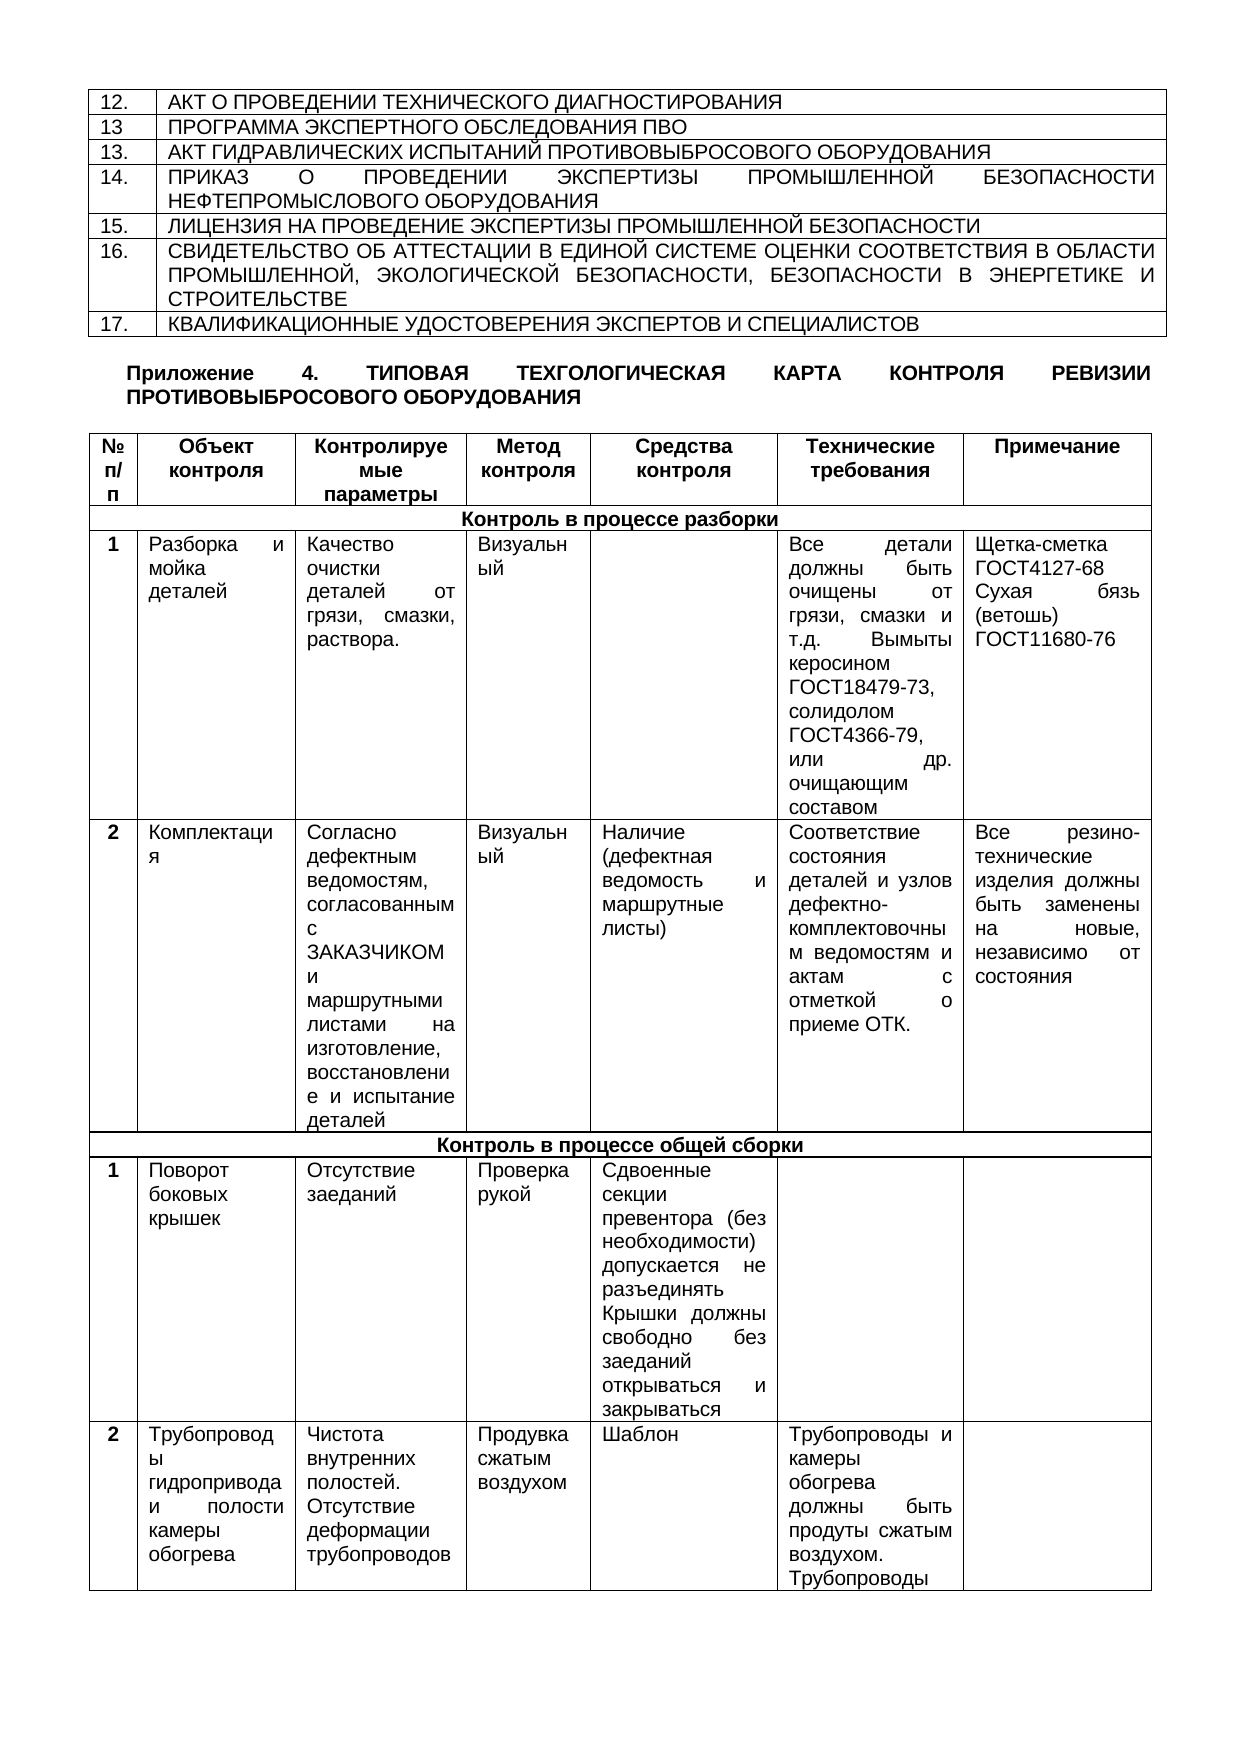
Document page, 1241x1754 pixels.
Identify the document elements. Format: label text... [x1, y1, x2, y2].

table_cell Наличие (дефектная ведомость и маршрутные листы) [591, 820, 777, 1131]
table_cell [964, 1158, 1151, 1421]
table_cell Согласно дефектным ведомостям, согласованным с ЗАКАЗЧИКОМ и маршрутными листами на изготовление, восстановление и испытание деталей [296, 820, 466, 1131]
table_cell Поворот боковых крышек [138, 1158, 295, 1421]
table_cell Все резино-технические изделия должны быть заменены на новые, независимо от состояния [964, 820, 1151, 1131]
table_cell 2 [90, 1422, 137, 1590]
table_cell Разборка и мойка деталей [138, 531, 295, 819]
table_cell Шаблон [591, 1422, 777, 1590]
table_cell Контроль в процессе разборки [90, 506, 1151, 530]
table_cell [778, 1422, 963, 1590]
table_cell ЛИЦЕНЗИЯ НА ПРОВЕДЕНИЕ ЭКСПЕРТИЗЫ ПРОМЫШЛЕННОЙ БЕЗОПАСНОСТИ [157, 214, 1166, 238]
table_header № п/п [90, 434, 137, 505]
table_cell Контроль в процессе общей сборки [90, 1133, 1151, 1156]
table_header Метод контроля [467, 434, 590, 505]
table_cell Соответствие состояния деталей и узлов дефектно-комплектовочным ведомостям и актам с отметкой о приеме ОТК. [778, 820, 963, 1131]
table_cell Качество очистки деталей от грязи, смазки, раствора. [296, 531, 466, 819]
table_cell Комплектация [138, 820, 295, 1131]
table_cell 14. [89, 165, 156, 213]
table_cell 15. [89, 214, 156, 238]
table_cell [467, 1422, 590, 1590]
list Приложение 4. ТИПОВАЯ ТЕХГОЛОГИЧЕСКАЯ КАРТА КОНТРОЛЯ РЕВИЗИИ ПРОТИВОВЫБРОСОВОГО ОБОРУДОВАНИЯ [126, 361, 1152, 408]
table_cell [964, 1422, 1151, 1590]
table_header Средства контроля [591, 434, 777, 505]
table_cell 16. [89, 239, 156, 311]
table_cell 1 [90, 1158, 137, 1421]
table_cell 13. [89, 140, 156, 164]
table_cell АКТ О ПРОВЕДЕНИИ ТЕХНИЧЕСКОГО ДИАГНОСТИРОВАНИЯ [157, 90, 1166, 114]
table_cell 17. [89, 312, 156, 336]
table_header Технические требования [778, 434, 963, 505]
table_cell [591, 531, 777, 819]
table_cell СВИДЕТЕЛЬСТВО ОБ АТТЕСТАЦИИ В ЕДИНОЙ СИСТЕМЕ ОЦЕНКИ СООТВЕТСТВИЯ В ОБЛАСТИ ПРОМЫШЛЕННОЙ, ЭКОЛОГИЧЕСКОЙ БЕЗОПАСНОСТИ, БЕЗОПАСНОСТИ В ЭНЕРГЕТИКЕ И СТРОИТЕЛЬСТВЕ [157, 239, 1166, 311]
table_cell Проверка рукой [467, 1158, 590, 1421]
table_cell 13 [89, 115, 156, 139]
table_header Контролируемые параметры [296, 434, 466, 505]
table_cell 2 [90, 820, 137, 1131]
table_cell Визуальный [467, 531, 590, 819]
table_cell Сдвоенные секции превентора (без необходимости) допускается не разъединять Крышки должны свободно без заеданий открываться и закрываться [591, 1158, 777, 1421]
table_cell Щетка-сметка ГОСТ4127-68 Сухая бязь (ветошь) ГОСТ11680-76 [964, 531, 1151, 819]
table_header Объект контроля [138, 434, 295, 505]
table_cell Отсутствие заеданий [296, 1158, 466, 1421]
table_cell Все детали должны быть очищены от грязи, смазки и т.д. Вымыты керосином ГОСТ18479-73, солидолом ГОСТ4366-79, или др. очищающим составом [778, 531, 963, 819]
table_cell [778, 1158, 963, 1421]
table_cell АКТ ГИДРАВЛИЧЕСКИХ ИСПЫТАНИЙ ПРОТИВОВЫБРОСОВОГО ОБОРУДОВАНИЯ [157, 140, 1166, 164]
table_cell ПРОГРАММА ЭКСПЕРТНОГО ОБСЛЕДОВАНИЯ ПВО [157, 115, 1166, 139]
table_header Примечание [964, 434, 1151, 505]
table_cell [296, 1422, 466, 1590]
table_cell ПРИКАЗ О ПРОВЕДЕНИИ ЭКСПЕРТИЗЫ ПРОМЫШЛЕННОЙ БЕЗОПАСНОСТИ НЕФТЕПРОМЫСЛОВОГО ОБОРУДОВАНИЯ [157, 165, 1166, 213]
table_cell КВАЛИФИКАЦИОННЫЕ УДОСТОВЕРЕНИЯ ЭКСПЕРТОВ И СПЕЦИАЛИСТОВ [157, 312, 1166, 336]
table_cell 1 [90, 531, 137, 819]
table_cell 12. [89, 90, 156, 114]
table_cell Визуальный [467, 820, 590, 1131]
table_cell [138, 1422, 295, 1590]
